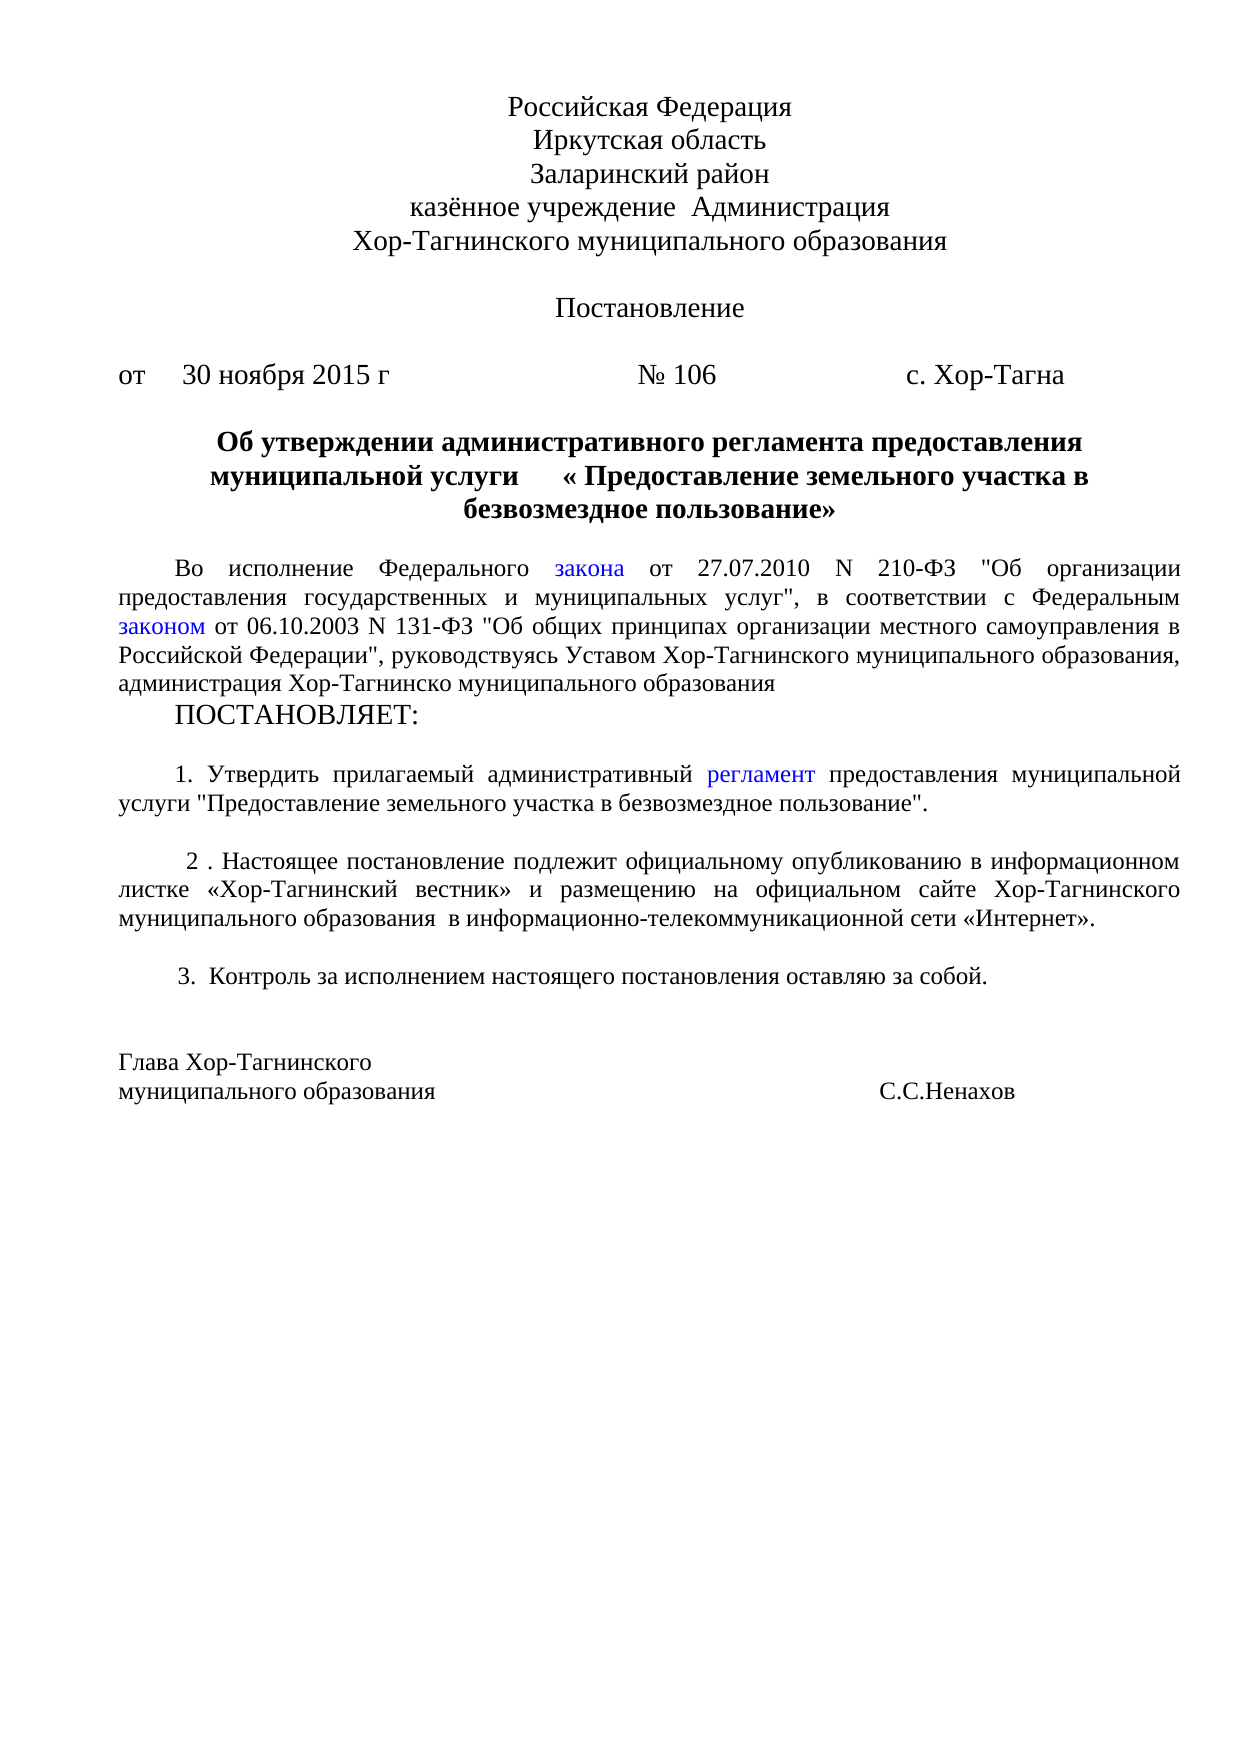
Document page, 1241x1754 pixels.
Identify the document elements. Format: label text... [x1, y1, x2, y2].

text Иркутская область [118, 122, 1181, 156]
text Глава Хор-Тагнинского [118, 1047, 1181, 1076]
text Заларинский район [118, 156, 1181, 189]
list 2 . Настоящее постановление подлежит официальному опубликованию в информационном листке «Хор-Тагнинский вестник» и размещению на официальном сайте Хор-Тагнинского муниципального образования в информационно-телекоммуникационной сети «Интернет». [118, 846, 1181, 932]
text Российская Федерация [118, 89, 1181, 122]
text ПОСТАНОВЛЯЕТ: [118, 697, 1181, 731]
text 1. Утвердить прилагаемый административный регламент предоставления муниципальной услуги "Предоставление земельного участка в безвозмездное пользование". [118, 759, 1181, 817]
title Об утверждении административного регламента предоставления муниципальной услуги « Предоставление земельного участка в безвозмездное пользование» [118, 424, 1181, 525]
text казённое учреждение Администрация [118, 189, 1181, 223]
list 3. Контроль за исполнением настоящего постановления оставляю за собой. [177, 961, 1181, 989]
text от 30 ноября 2015 г № 106 с. Хор-Тагна [118, 357, 1181, 391]
text Хор-Тагнинского муниципального образования [118, 223, 1181, 256]
text Постановление [118, 290, 1181, 323]
text муниципального образования С.С.Ненахов [118, 1076, 1181, 1104]
text Во исполнение Федерального закона от 27.07.2010 N 210-ФЗ "Об организации предоставления государственных и муниципальных услуг", в соответствии с Федеральным законом от 06.10.2003 N 131-ФЗ "Об общих принципах организации местного самоуправления в Российской Федерации", руководствуясь Уставом Хор-Тагнинского муниципального образования, администрация Хор-Тагнинско муниципального образования [118, 553, 1181, 697]
